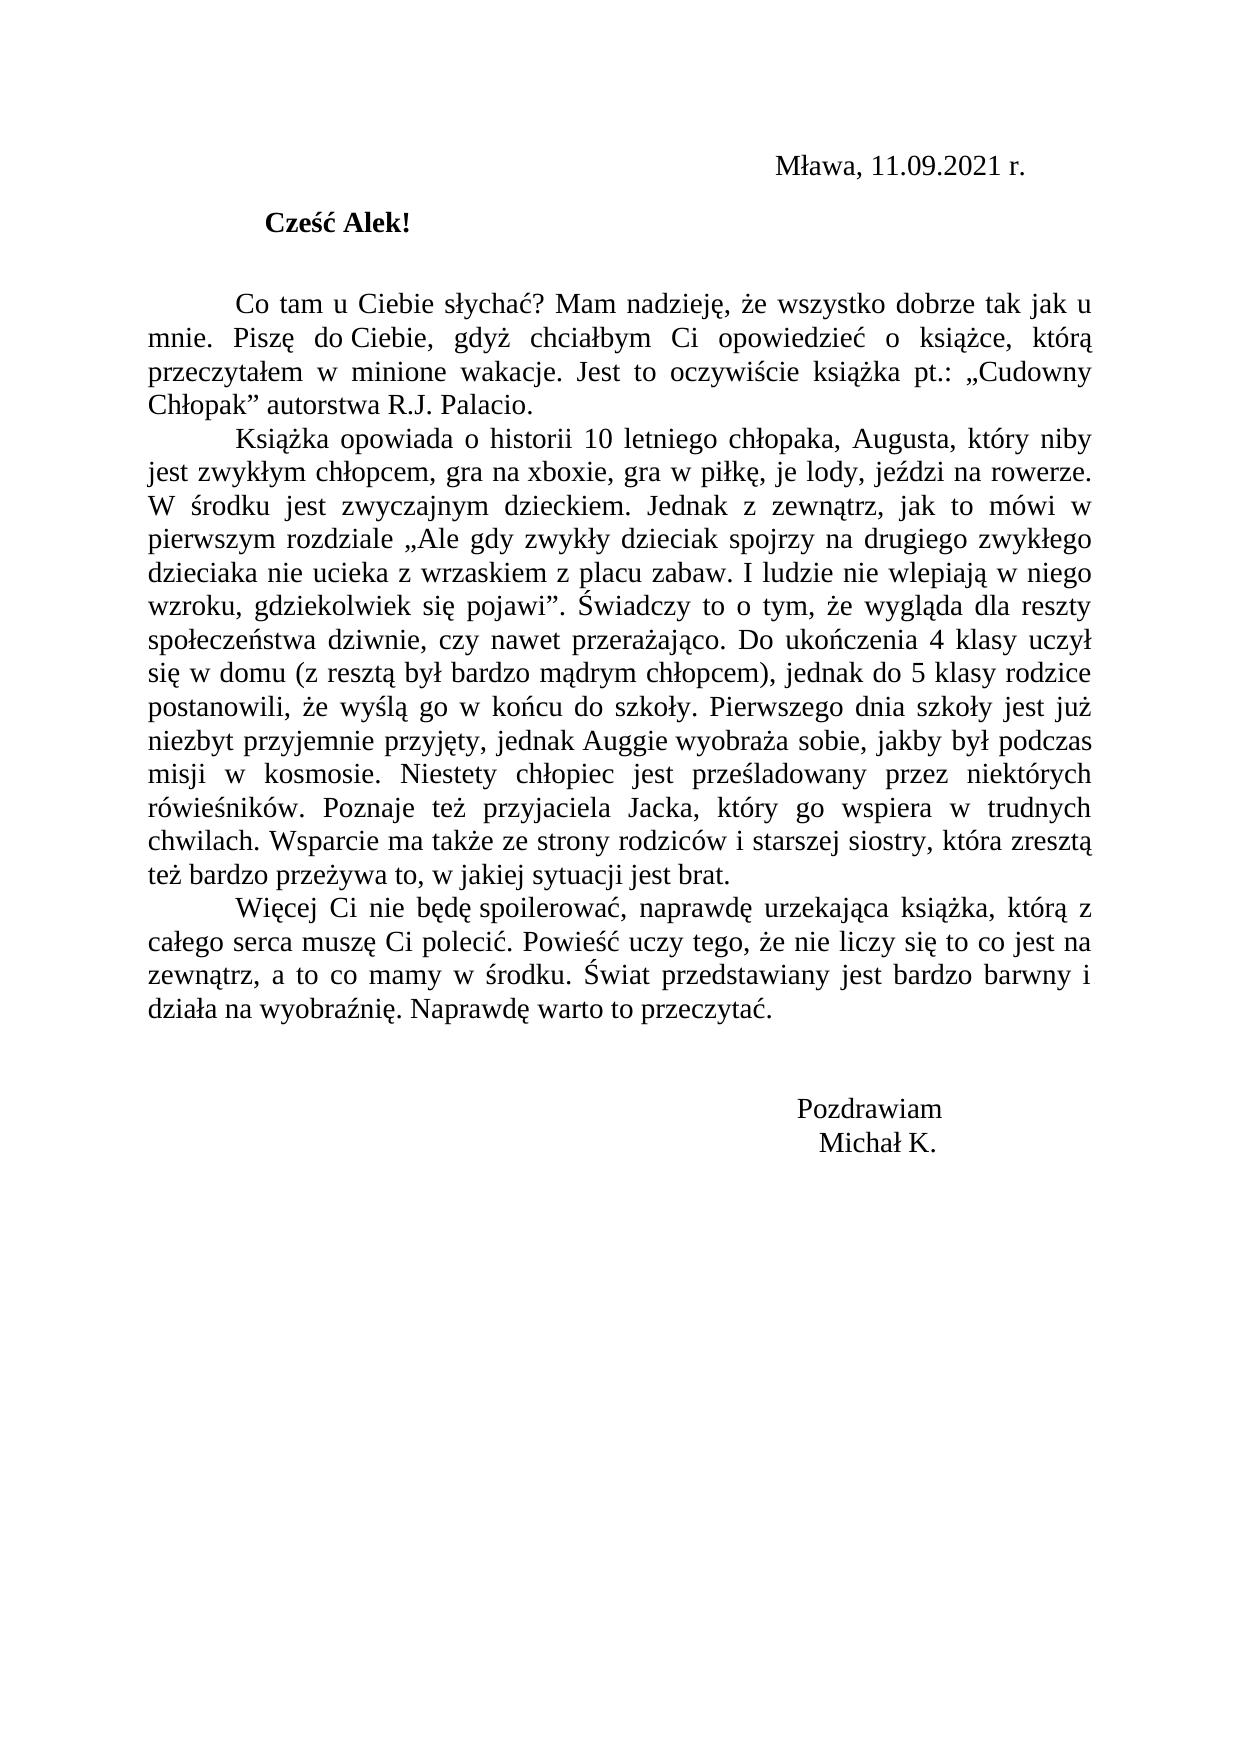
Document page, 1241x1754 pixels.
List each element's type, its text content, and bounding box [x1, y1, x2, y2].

text Pozdrawiam [148, 1092, 1093, 1125]
text Więcej Ci nie będę spoilerować, naprawdę urzekająca książka, którą z całego serca muszę Ci polecić. Powieść uczy tego, że nie liczy się to co jest na zewnątrz, a to co mamy w środku. Świat przedstawiany jest bardzo barwny i działa na wyobraźnię. Naprawdę warto to przeczytać. [148, 890, 1093, 1024]
text Michał K. [148, 1125, 1093, 1159]
text Cześć Alek! [148, 205, 1093, 239]
text Co tam u Ciebie słychać? Mam nadzieję, że wszystko dobrze tak jak u mnie. Piszę do Ciebie, gdyż chciałbym Ci opowiedzieć o książce, którą przeczytałem w minione wakacje. Jest to oczywiście książka pt.: „Cudowny Chłopak” autorstwa R.J. Palacio. [148, 287, 1093, 421]
text Mława, 11.09.2021 r. [148, 148, 1093, 181]
text Książka opowiada o historii 10 letniego chłopaka, Augusta, który niby jest zwykłym chłopcem, gra na xboxie, gra w piłkę, je lody, jeździ na rowerze. W środku jest zwyczajnym dzieckiem. Jednak z zewnątrz, jak to mówi w pierwszym rozdziale „Ale gdy zwykły dzieciak spojrzy na drugiego zwykłego dzieciaka nie ucieka z wrzaskiem z placu zabaw. I ludzie nie wlepiają w niego wzroku, gdziekolwiek się pojawi”. Świadczy to o tym, że wygląda dla reszty społeczeństwa dziwnie, czy nawet przerażająco. Do ukończenia 4 klasy uczył się w domu (z resztą był bardzo mądrym chłopcem), jednak do 5 klasy rodzice postanowili, że wyślą go w końcu do szkoły. Pierwszego dnia szkoły jest już niezbyt przyjemnie przyjęty, jednak Auggie wyobraża sobie, jakby był podczas misji w kosmosie. Niestety chłopiec jest prześladowany przez niektórych rówieśników. Poznaje też przyjaciela Jacka, który go wspiera w trudnych chwilach. Wsparcie ma także ze strony rodziców i starszej siostry, która zresztą też bardzo przeżywa to, w jakiej sytuacji jest brat. [148, 421, 1093, 890]
